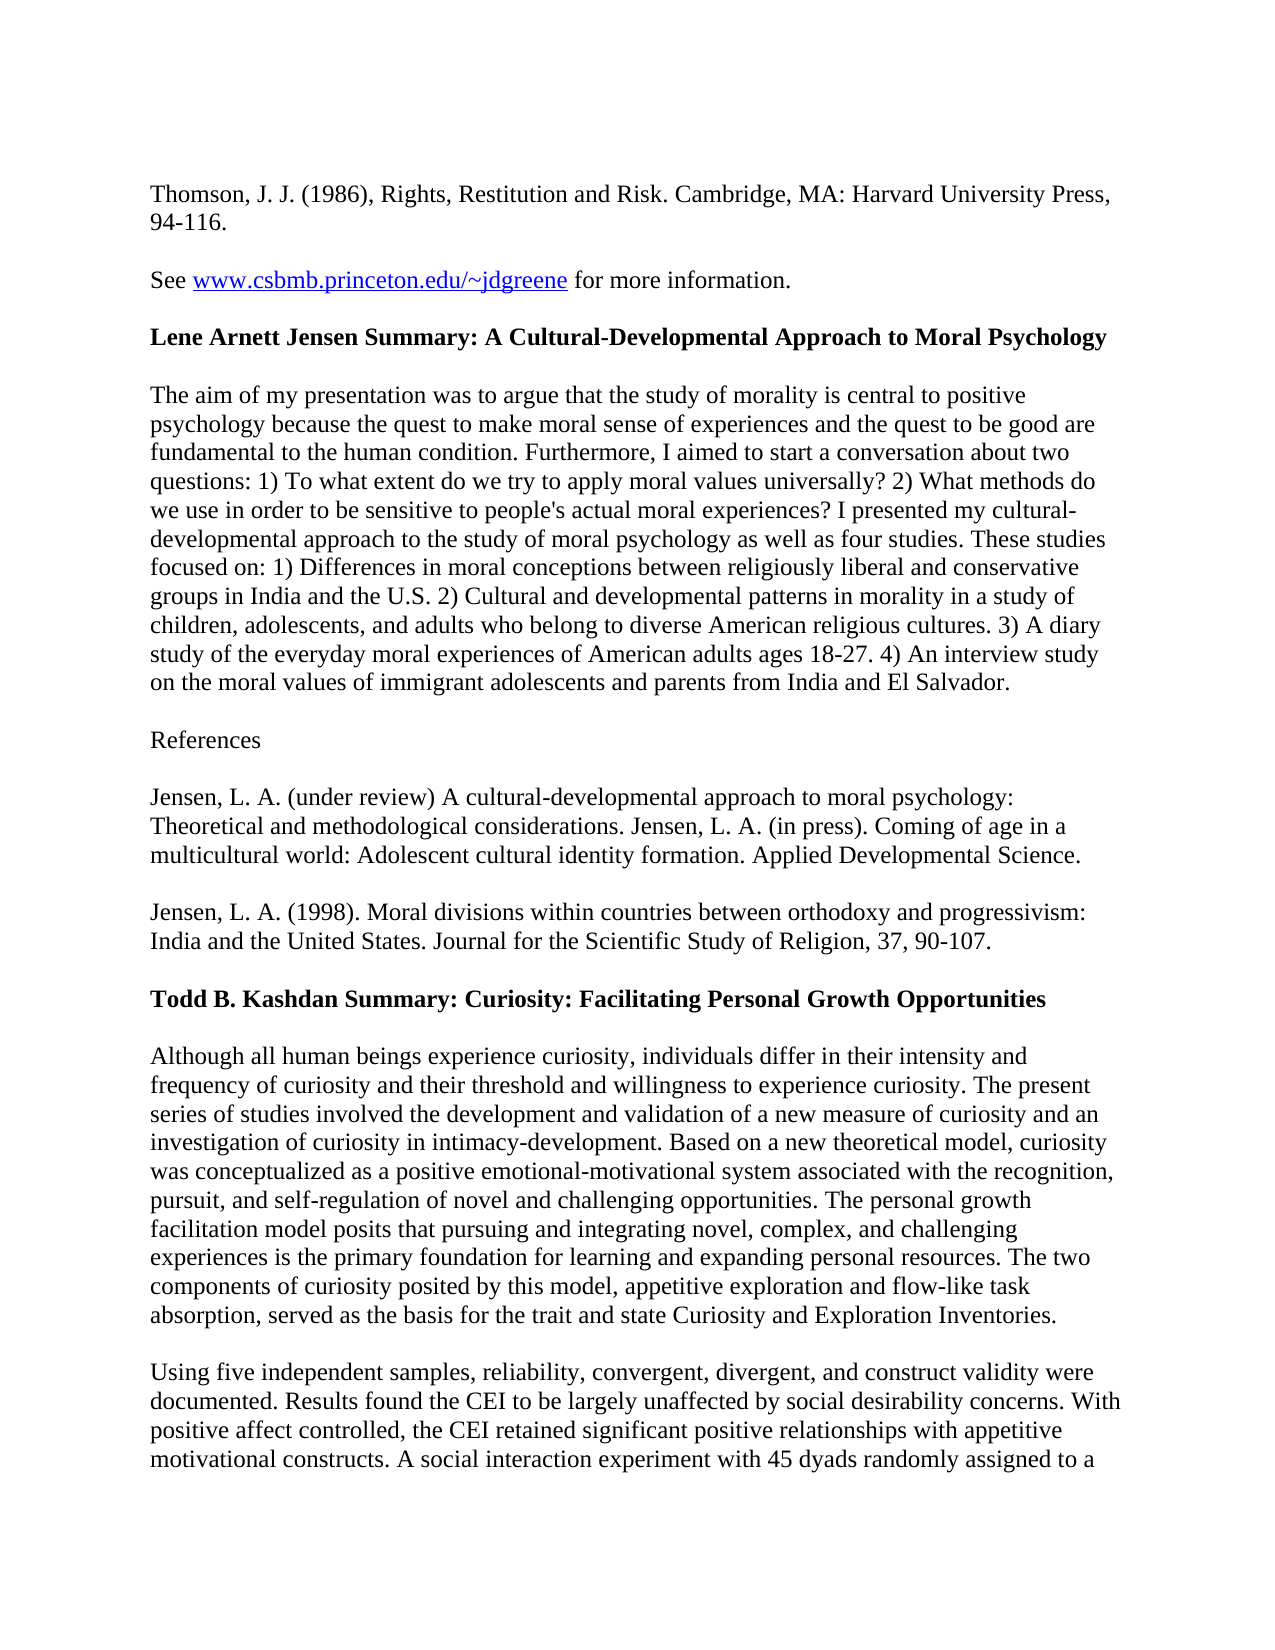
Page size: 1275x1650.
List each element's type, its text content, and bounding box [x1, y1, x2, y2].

text Lene Arnett Jensen Summary: A Cultural-Developmental Approach to Moral Psychology The aim of my presentation was to argue that the study of morality is central to positive psychology because the quest to make moral sense of experiences and the quest to be good are fundamental to the human condition. Furthermore, I aimed to start a conversation about two questions: 1) To what extent do we try to apply moral values universally? 2) What methods do we use in order to be sensitive to people's actual moral experiences? I presented my cultural-developmental approach to the study of moral psychology as well as four studies. These studies focused on: 1) Differences in moral conceptions between religiously liberal and conservative groups in India and the U.S. 2) Cultural and developmental patterns in morality in a study of children, adolescents, and adults who belong to diverse American religious cultures. 3) A diary study of the everyday moral experiences of American adults ages 18-27. 4) An interview study on the moral values of immigrant adolescents and parents from India and El Salvador. References Jensen, L. A. (under review) A cultural-developmental approach to moral psychology: Theoretical and methodological considerations. Jensen, L. A. (in press). Coming of age in a multicultural world: Adolescent cultural identity formation. Applied Developmental Science. Jensen, L. A. (1998). Moral divisions within countries between orthodoxy and progressivism: India and the United States. Journal for the Scientific Study of Religion, 37, 90-107. [150, 322, 1125, 955]
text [150, 984, 1125, 1472]
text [150, 150, 1125, 294]
